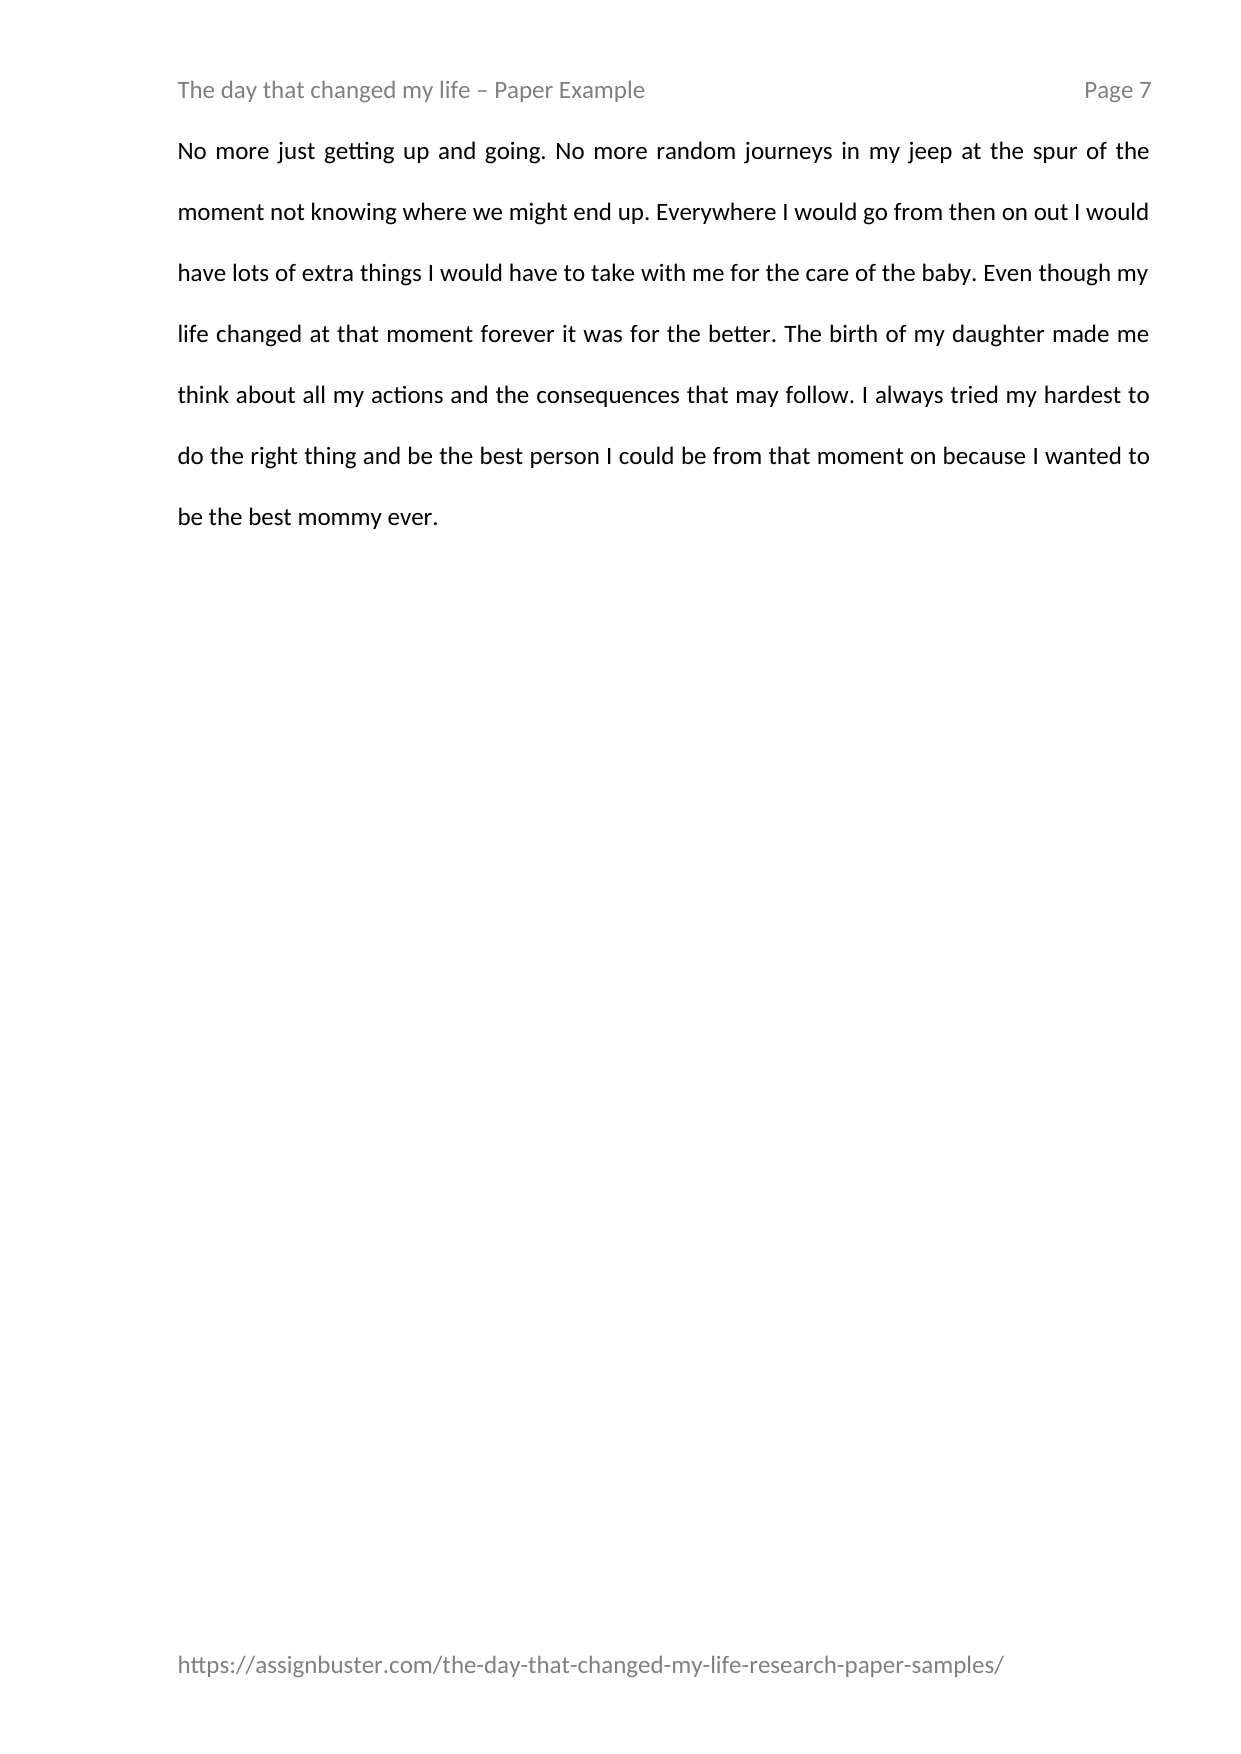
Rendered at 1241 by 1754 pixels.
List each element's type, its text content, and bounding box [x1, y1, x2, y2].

text No more just getting up and going. No more random journeys in my jeep at the spur of the moment not knowing where we might end up. Everywhere I would go from then on out I would have lots of extra things I would have to take with me for the care of the baby. Even though my life changed at that moment forever it was for the better. The birth of my daughter made me think about all my actions and the consequences that may follow. I always tried my hardest to do the right thing and be the best person I could be from that moment on because I wanted to be the best mommy ever. [177, 135, 1152, 532]
